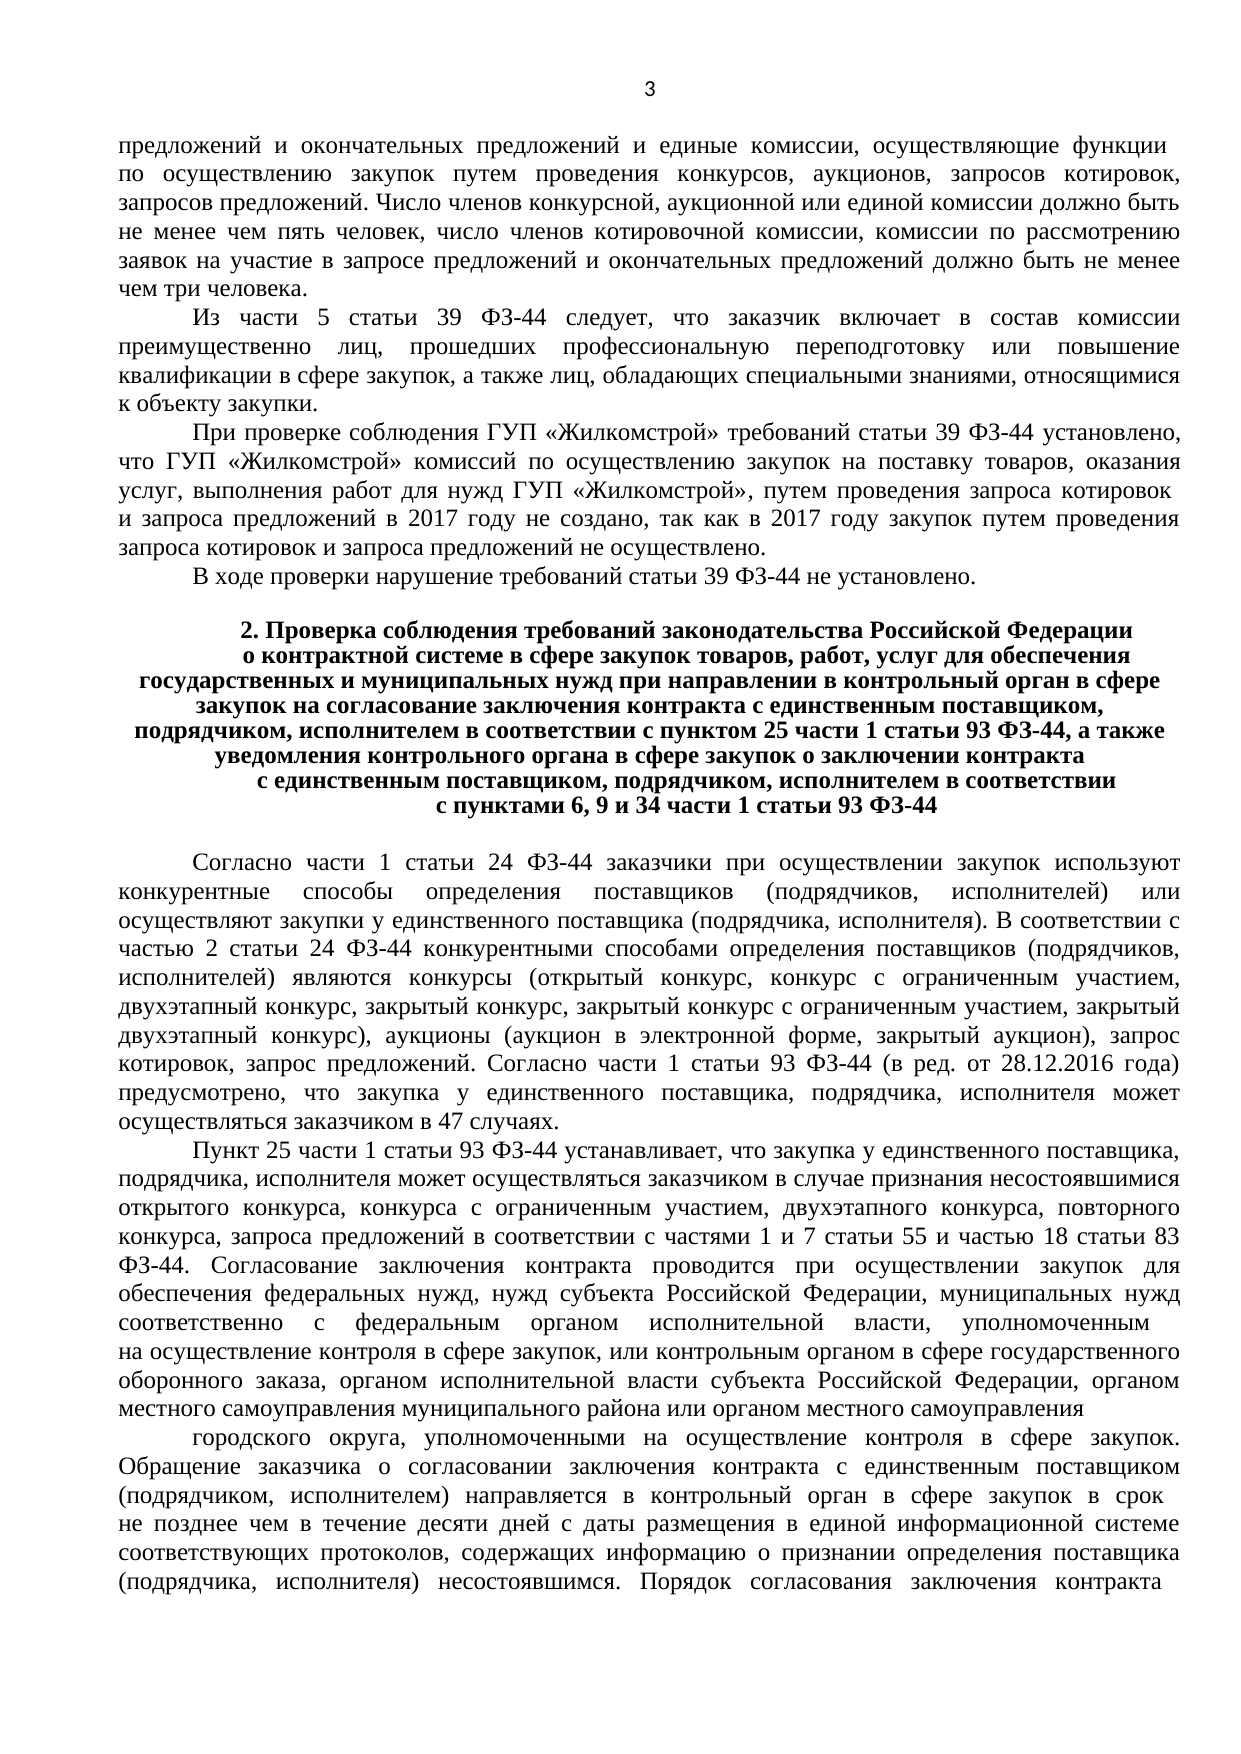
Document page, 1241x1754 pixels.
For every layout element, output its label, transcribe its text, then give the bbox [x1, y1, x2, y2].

text Из части 5 статьи 39 ФЗ-44 следует, что заказчик включает в состав комиссии преимущественно лиц, прошедших профессиональную переподготовку или повышение квалификации в сфере закупок, а также лиц, обладающих специальными знаниями, относящимися к объекту закупки. [118, 302, 1181, 417]
text с пунктами 6, 9 и 34 части 1 статьи 93 ФЗ-44 [118, 793, 1181, 818]
text В ходе проверки нарушение требований статьи 39 ФЗ-44 не установлено. [118, 561, 1181, 590]
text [118, 130, 1181, 302]
text о контрактной системе в сфере закупок товаров, работ, услуг для обеспечения государственных и муниципальных нужд при направлении в контрольный орган в сфере закупок на согласование заключения контракта с единственным поставщиком, подрядчиком, исполнителем в соответствии с пунктом 25 части 1 статьи 93 ФЗ-44, а также уведомления контрольного органа в сфере закупок о заключении контракта [118, 643, 1181, 768]
text При проверке соблюдения ГУП «Жилкомстрой» требований статьи 39 ФЗ-44 установлено, что ГУП «Жилкомстрой» комиссий по осуществлению закупок на поставку товаров, оказания услуг, выполнения работ для нужд ГУП «Жилкомстрой», путем проведения запроса котировок и запроса предложений в 2017 году не создано, так как в 2017 году закупок путем проведения запроса котировок и запроса предложений не осуществлено. [118, 417, 1181, 561]
text Пункт 25 части 1 статьи 93 ФЗ-44 устанавливает, что закупка у единственного поставщика, подрядчика, исполнителя может осуществляться заказчиком в случае признания несостоявшимися открытого конкурса, конкурса с ограниченным участием, двухэтапного конкурса, повторного конкурса, запроса предложений в соответствии с частями 1 и 7 статьи 55 и частью 18 статьи 83 ФЗ-44. Согласование заключения контракта проводится при осуществлении закупок для обеспечения федеральных нужд, нужд субъекта Российской Федерации, муниципальных нужд соответственно с федеральным органом исполнительной власти, уполномоченным на осуществление контроля в сфере закупок, или контрольным органом в сфере государственного оборонного заказа, органом исполнительной власти субъекта Российской Федерации, органом местного самоуправления муниципального района или органом местного самоуправления [118, 1135, 1181, 1422]
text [118, 1422, 1181, 1595]
text Согласно части 1 статьи 24 ФЗ-44 заказчики при осуществлении закупок используют конкурентные способы определения поставщиков (подрядчиков, исполнителей) или осуществляют закупки у единственного поставщика (подрядчика, исполнителя). В соответствии с частью 2 статьи 24 ФЗ-44 конкурентными способами определения поставщиков (подрядчиков, исполнителей) являются конкурсы (открытый конкурс, конкурс с ограниченным участием, двухэтапный конкурс, закрытый конкурс, закрытый конкурс с ограниченным участием, закрытый двухэтапный конкурс), аукционы (аукцион в электронной форме, закрытый аукцион), запрос котировок, запрос предложений. Согласно части 1 статьи 93 ФЗ-44 (в ред. от 28.12.2016 года) предусмотрено, что закупка у единственного поставщика, подрядчика, исполнителя может осуществляться заказчиком в 47 случаях. [118, 847, 1181, 1135]
text с единственным поставщиком, подрядчиком, исполнителем в соответствии [118, 768, 1181, 793]
text 2. Проверка соблюдения требований законодательства Российской Федерации [118, 618, 1181, 643]
